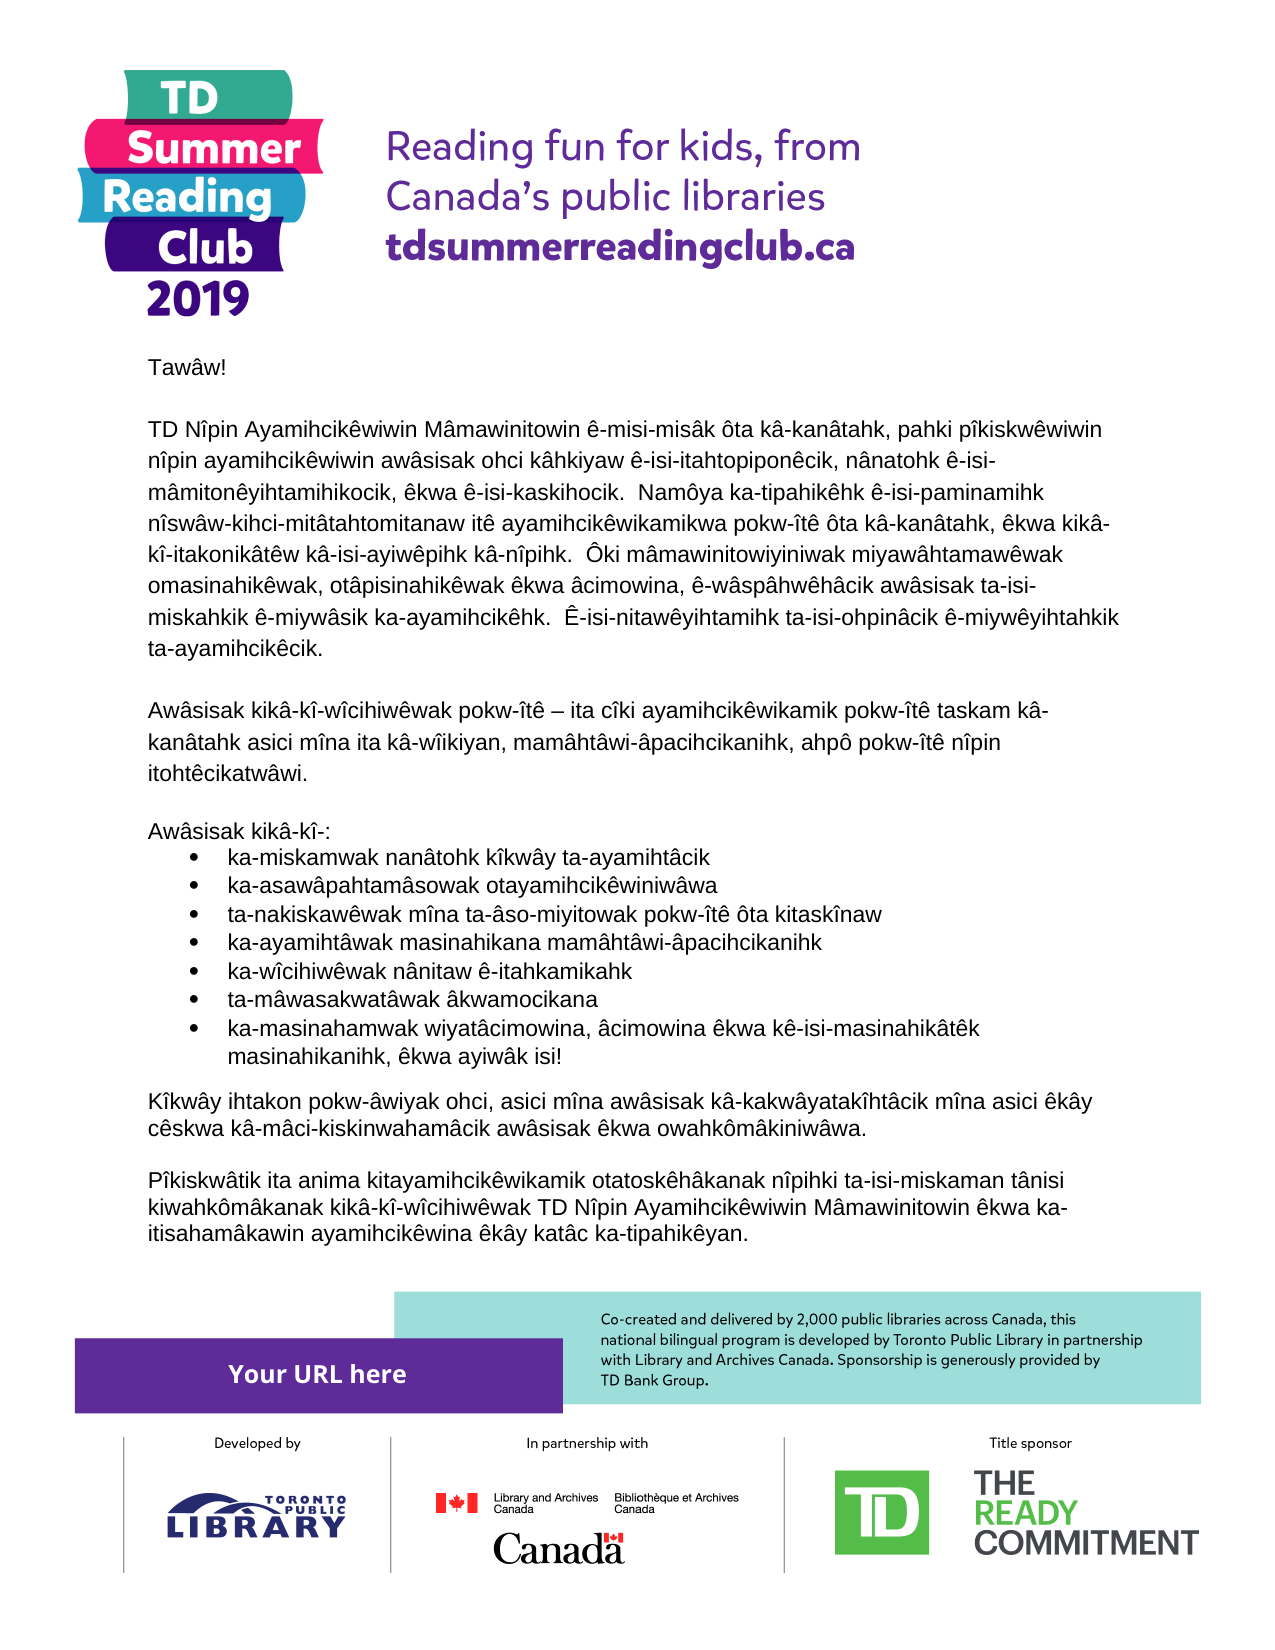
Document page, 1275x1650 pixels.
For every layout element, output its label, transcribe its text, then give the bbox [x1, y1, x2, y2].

list ta-mâwasakwatâwak âkwamocikana [190, 986, 1127, 1012]
text Kîkwây ihtakon pokw-âwiyak ohci, asici mîna awâsisak kâ-kakwâyatakîhtâcik mîna asici êkây cêskwa kâ-mâci-kiskinwahamâcik awâsisak êkwa owahkômâkiniwâwa. [148, 1088, 1127, 1141]
list ka-ayamihtâwak masinahikana mamâhtâwi-âpacihcikanihk [190, 929, 1127, 956]
text Awâsisak kikâ-kî-: [148, 818, 1127, 844]
list ka-miskamwak nanâtohk kîkwây ta-ayamihtâcik [190, 844, 1127, 870]
text Tawâw! [148, 349, 1127, 380]
text Pîkiskwâtik ita anima kitayamihcikêwikamik otatoskêhâkanak nîpihki ta-isi-miskaman tânisi kiwahkômâkanak kikâ-kî-wîcihiwêwak TD Nîpin Ayamihcikêwiwin Mâmawinitowin êkwa ka-itisahamâkawin ayamihcikêwina êkây katâc ka-tipahikêyan. [148, 1167, 1127, 1246]
text Awâsisak kikâ-kî-wîcihiwêwak pokw-îtê – ita cîki ayamihcikêwikamik pokw-îtê taskam kâ-kanâtahk asici mîna ita kâ-wîikiyan, mamâhtâwi-âpacihcikanihk, ahpô pokw-îtê nîpin itohtêcikatwâwi. [148, 693, 1127, 786]
list ka-masinahamwak wiyatâcimowina, âcimowina êkwa kê-isi-masinahikâtêk masinahikanihk, êkwa ayiwâk isi! [190, 1014, 1127, 1069]
picture [0, 0, 1275, 1648]
text TD Nîpin Ayamihcikêwiwin Mâmawinitowin ê-misi-misâk ôta kâ-kanâtahk, pahki pîkiskwêwiwin nîpin ayamihcikêwiwin awâsisak ohci kâhkiyaw ê-isi-itahtopiponêcik, nânatohk ê-isi-mâmitonêyihtamihikocik, êkwa ê-isi-kaskihocik. Namôya ka-tipahikêhk ê-isi-paminamihk nîswâw-kihci-mitâtahtomitanaw itê ayamihcikêwikamikwa pokw-îtê ôta kâ-kanâtahk, êkwa kikâ-kî-itakonikâtêw kâ-isi-ayiwêpihk kâ-nîpihk. Ôki mâmawinitowiyiniwak miyawâhtamawêwak omasinahikêwak, otâpisinahikêwak êkwa âcimowina, ê-wâspâhwêhâcik awâsisak ta-isi-miskahkik ê-miywâsik ka-ayamihcikêhk. Ê-isi-nitawêyihtamihk ta-isi-ohpinâcik ê-miywêyihtahkik ta-ayamihcikêcik. [148, 411, 1127, 661]
list ta-nakiskawêwak mîna ta-âso-miyitowak pokw-îtê ôta kitaskînaw [190, 901, 1127, 927]
list ka-asawâpahtamâsowak otayamihcikêwiniwâwa [190, 872, 1127, 899]
list ka-wîcihiwêwak nânitaw ê-itahkamikahk [190, 958, 1127, 984]
